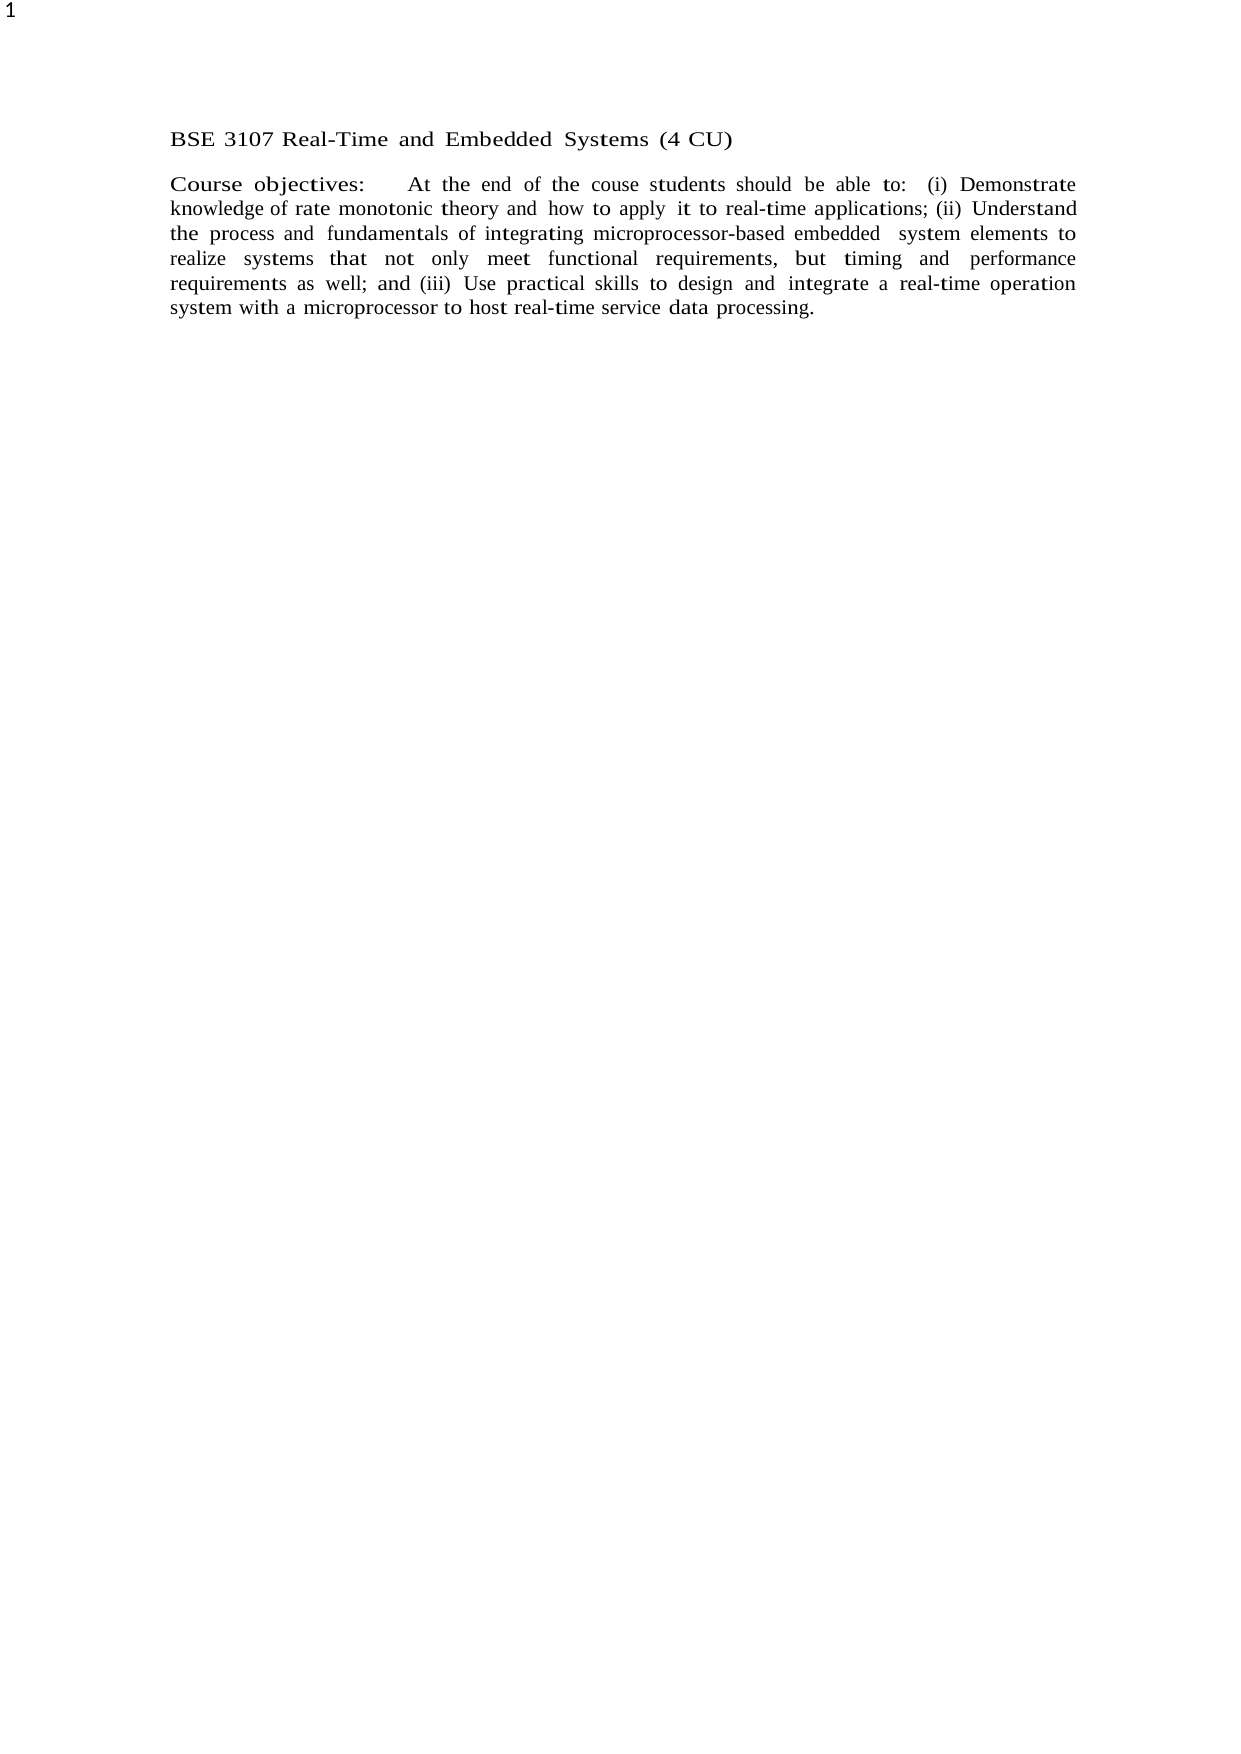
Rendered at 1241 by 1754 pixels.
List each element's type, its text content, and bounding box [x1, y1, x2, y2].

text BSE 3107 Real-Time and Embedded Systems (4 CU) [170, 127, 816, 151]
text Course objectives: At the end of the couse students should be able to: (i) Demonstrate knowledge of rate monotonic theory and how to apply it to real-time applications; (ii) Understand the process and fundamentals of integrating microprocessor-based embedded system elements to realize systems that not only meet functional requirements, but timing and performance requirements as well; and (iii) Use practical skills to design and integrate a real-time operation system with a microprocessor to host real-time service data processing. [170, 172, 1077, 319]
